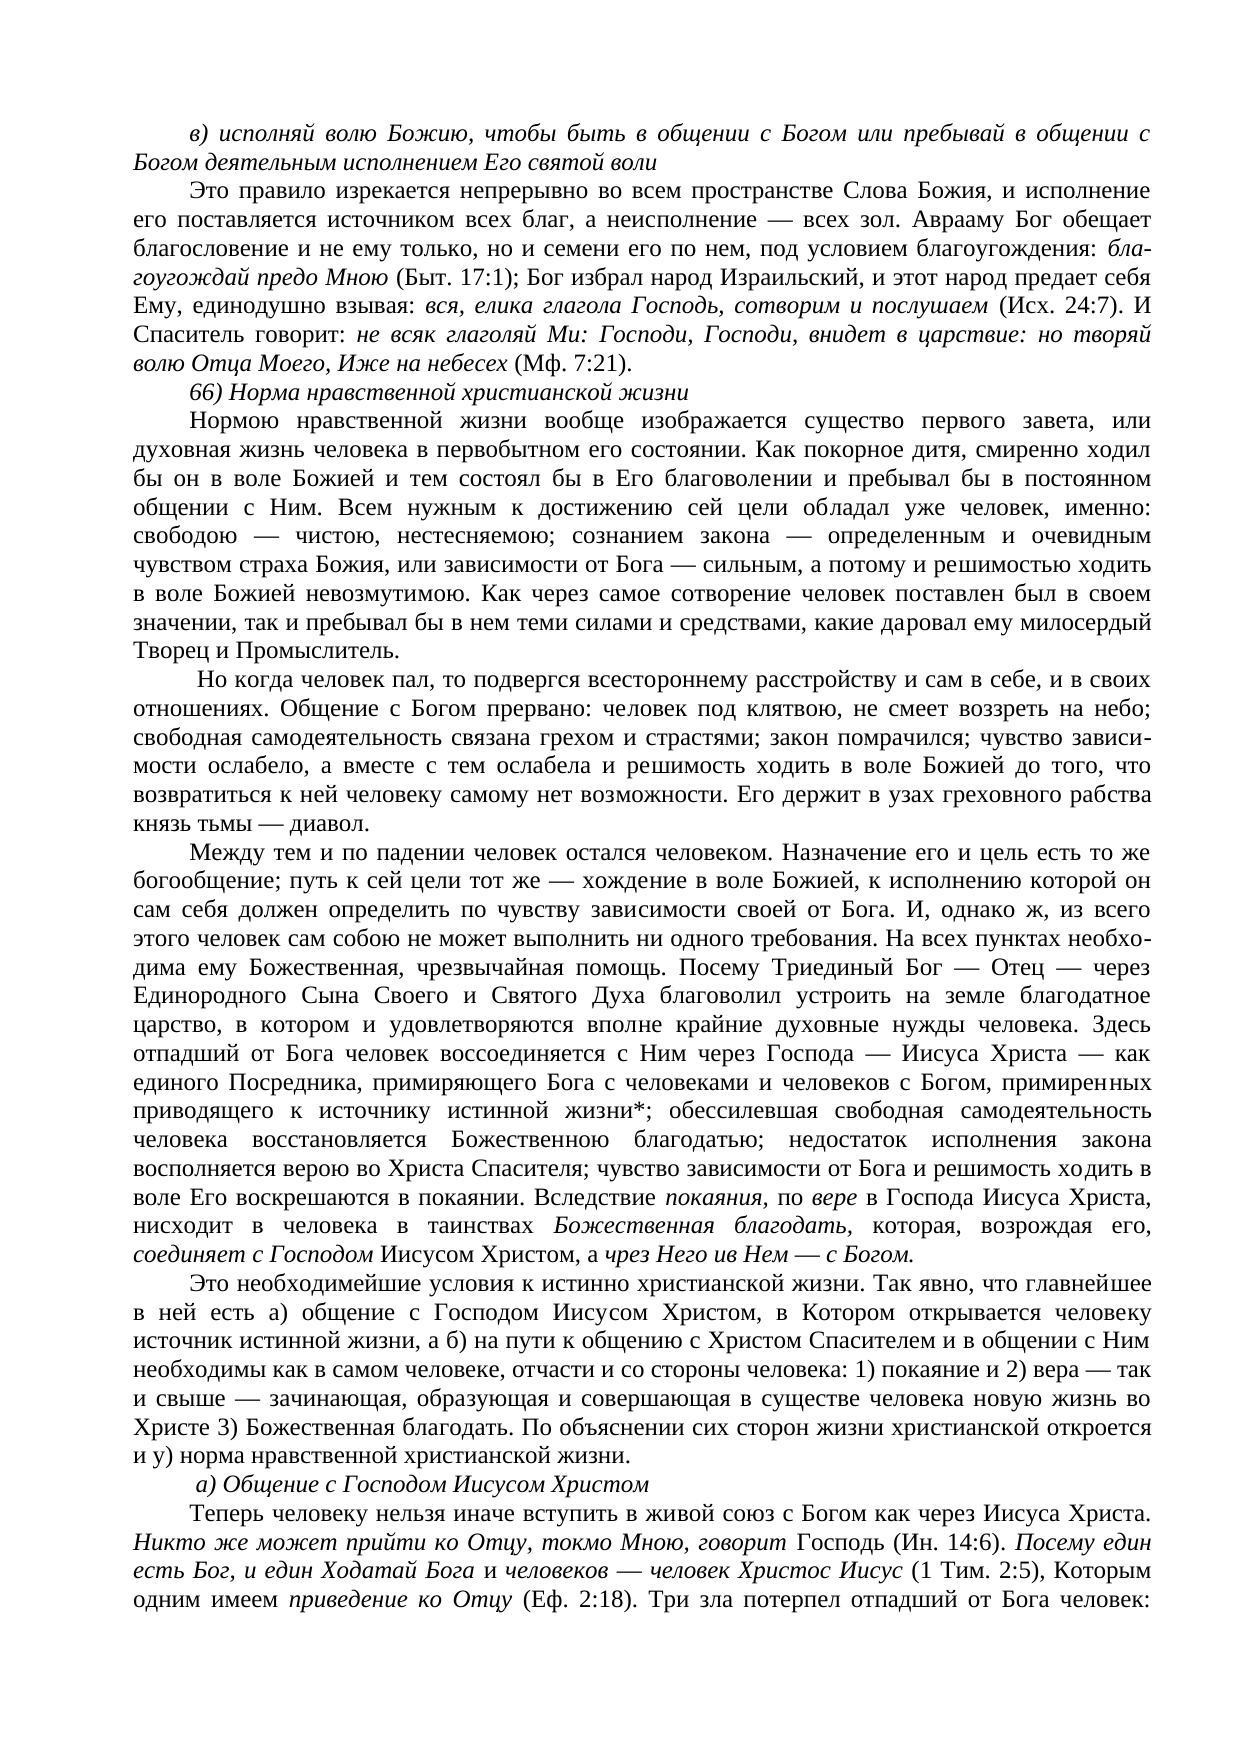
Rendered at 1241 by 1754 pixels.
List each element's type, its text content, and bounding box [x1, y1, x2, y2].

text Между тем и по падении человек остался человеком. Назначение его и цель есть то же богообщение; путь к сей цели тот же — хождение в воле Божией, к исполнению которой он сам себя должен определить по чувству зависимости своей от Бога. И, однако ж, из всего этого человек сам собою не может выполнить ни одного требования. На всех пунктах необходима ему Божественная, чрезвычайная помощь. Посему Триединый Бог — Отец — через Единородного Сына Своего и Святого Духа благоволил устроить на земле благодатное царство, в котором и удовлетворяются вполне крайние духовные нужды человека. Здесь отпадший от Бога человек воссоединяется с Ним через Господа — Иисуса Христа — как единого Посредника, примиряющего Бога с человеками и человеков с Богом, примиренных приводящего к источнику истинной жизни*; обессилевшая свободная самодеятельность человека восстановляется Божественною благодатью; недостаток исполнения закона восполняется верою во Христа Спасителя; чувство зависимости от Бога и решимость ходить в воле Его воскрешаются в покаянии. Вследствие покаяния, по вере в Господа Иисуса Христа, нисходит в человека в таинствах Божественная благодать, которая, возрождая его, соединяет с Господом Иисусом Христом, а чрез Него ив Нем — с Богом. [133, 837, 1152, 1268]
text 66) Норма нравственной христианской жизни [133, 377, 1152, 406]
text Это необходимейшие условия к истинно христианской жизни. Так явно, что главнейшее в ней есть а) общение с Господом Иисусом Христом, в Котором открывается человеку источник истинной жизни, а б) на пути к общению с Христом Спасителем и в общении с Ним необходимы как в самом человеке, отчасти и со стороны человека: 1) покаяние и 2) вера — так и свыше — зачинающая, образующая и совершающая в существе человека новую жизнь во Христе 3) Божественная благодать. По объяснении сих сторон жизни христианской откроется и у) норма нравственной христианской жизни. [133, 1268, 1152, 1469]
text Нормою нравственной жизни вообще изображается существо первого завета, или духовная жизнь человека в первобытном его состоянии. Как покорное дитя, смиренно ходил бы он в воле Божией и тем состоял бы в Его благоволении и пребывал бы в постоянном общении с Ним. Всем нужным к достижению сей цели обладал уже человек, именно: свободою — чистою, нестесняемою; сознанием закона — определенным и очевидным чувством страха Божия, или зависимости от Бога — сильным, а потому и решимостью ходить в воле Божией невозмутимою. Как через самое сотворение человек поставлен был в своем значении, так и пребывал бы в нем теми силами и средствами, какие даровал ему милосердый Творец и Промыслитель. [133, 406, 1152, 664]
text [133, 1498, 1152, 1613]
text Это правило изрекается непрерывно во всем пространстве Слова Божия, и исполнение его поставляется источником всех благ, а неисполнение — всех зол. Аврааму Бог обещает благословение и не ему только, но и семени его по нем, под условием благоугождения: бла-гоугождай предо Мною (Быт. 17:1); Бог избрал народ Израильский, и этот народ предает себя Ему, единодушно взывая: вся, елика глагола Господь, сотворим и послушаем (Исх. 24:7). И Спаситель говорит: не всяк глаголяй Ми: Господи, Господи, внидет в царствие: но творяй волю Отца Моего, Иже на небесех (Мф. 7:21). [133, 176, 1152, 377]
text в) исполняй волю Божию, чтобы быть в общении с Богом или пребывай в общении с Богом деятельным исполнением Его святой воли [133, 118, 1152, 176]
text Но когда человек пал, то подвергся всестороннему расстройству и сам в себе, и в своих отношениях. Общение с Богом прервано: человек под клятвою, не смеет воззреть на небо; свободная самодеятельность связана грехом и страстями; закон помрачился; чувство зависимости ослабело, а вместе с тем ослабела и решимость ходить в воле Божией до того, что возвратиться к ней человеку самому нет возможности. Его держит в узах греховного рабства князь тьмы — диавол. [133, 664, 1152, 837]
text а) Общение с Господом Иисусом Христом [133, 1469, 1152, 1498]
